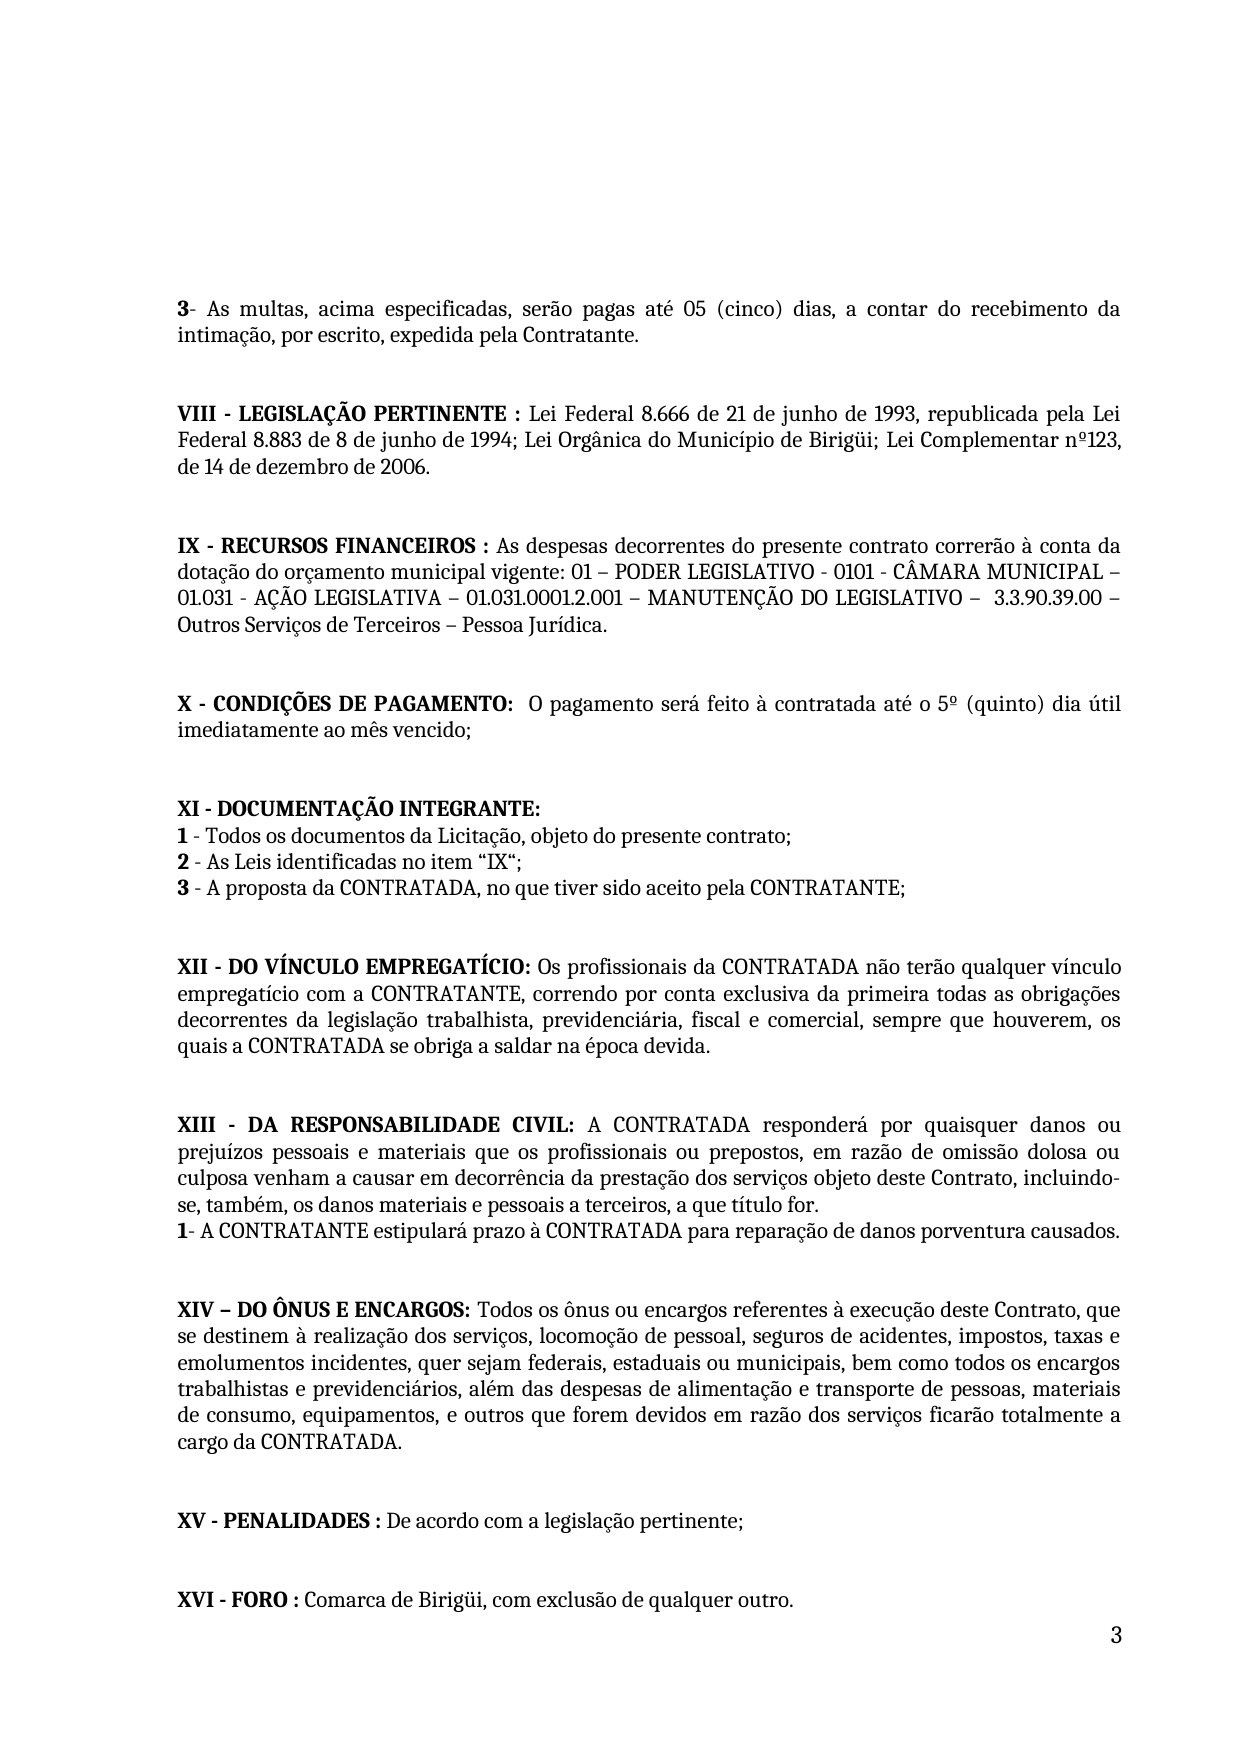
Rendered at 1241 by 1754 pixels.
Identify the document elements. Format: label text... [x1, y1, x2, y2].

text 1 - Todos os documentos da Licitação, objeto do presente contrato; [177, 822, 1122, 849]
text 3 - A proposta da CONTRATADA, no que tiver sido aceito pela CONTRATANTE; [177, 875, 1122, 901]
text XI - DOCUMENTAÇÃO INTEGRANTE: [177, 796, 1122, 822]
text VIII - LEGISLAÇÃO PERTINENTE : Lei Federal 8.666 de 21 de junho de 1993, republicada pela Lei Federal 8.883 de 8 de junho de 1994; Lei Orgânica do Município de Birigüi; Lei Complementar nº123, de 14 de dezembro de 2006. [177, 401, 1122, 480]
text 2 - As Leis identificadas no item “IX“; [177, 849, 1122, 875]
text XV - PENALIDADES : De acordo com a legislação pertinente; [177, 1508, 1122, 1534]
text XIV – DO ÔNUS E ENCARGOS: Todos os ônus ou encargos referentes à execução deste Contrato, que se destinem à realização dos serviços, locomoção de pessoal, seguros de acidentes, impostos, taxas e emolumentos incidentes, quer sejam federais, estaduais ou municipais, bem como todos os encargos trabalhistas e previdenciários, além das despesas de alimentação e transporte de pessoas, materiais de consumo, equipamentos, e outros que forem devidos em razão dos serviços ficarão totalmente a cargo da CONTRATADA. [177, 1297, 1122, 1455]
text 3- As multas, acima especificadas, serão pagas até 05 (cinco) dias, a contar do recebimento da intimação, por escrito, expedida pela Contratante. [177, 295, 1122, 348]
text XVI - FORO : Comarca de Birigüi, com exclusão de qualquer outro. [177, 1587, 1122, 1613]
text X - CONDIÇÕES DE PAGAMENTO: O pagamento será feito à contratada até o 5º (quinto) dia útil imediatamente ao mês vencido; [177, 691, 1122, 743]
text IX - RECURSOS FINANCEIROS : As despesas decorrentes do presente contrato correrão à conta da dotação do orçamento municipal vigente: 01 – PODER LEGISLATIVO - 0101 - CÂMARA MUNICIPAL – 01.031 - AÇÃO LEGISLATIVA – 01.031.0001.2.001 – MANUTENÇÃO DO LEGISLATIVO – 3.3.90.39.00 – Outros Serviços de Terceiros – Pessoa Jurídica. [177, 532, 1122, 638]
text XIII - DA RESPONSABILIDADE CIVIL: A CONTRATADA responderá por quaisquer danos ou prejuízos pessoais e materiais que os profissionais ou prepostos, em razão de omissão dolosa ou culposa venham a causar em decorrência da prestação dos serviços objeto deste Contrato, incluindo-se, também, os danos materiais e pessoais a terceiros, a que título for. [177, 1112, 1122, 1218]
text 1- A CONTRATANTE estipulará prazo à CONTRATADA para reparação de danos porventura causados. [177, 1218, 1122, 1244]
text XII - DO VÍNCULO EMPREGATÍCIO: Os profissionais da CONTRATADA não terão qualquer vínculo empregatício com a CONTRATANTE, correndo por conta exclusiva da primeira todas as obrigações decorrentes da legislação trabalhista, previdenciária, fiscal e comercial, sempre que houverem, os quais a CONTRATADA se obriga a saldar na época devida. [177, 954, 1122, 1059]
